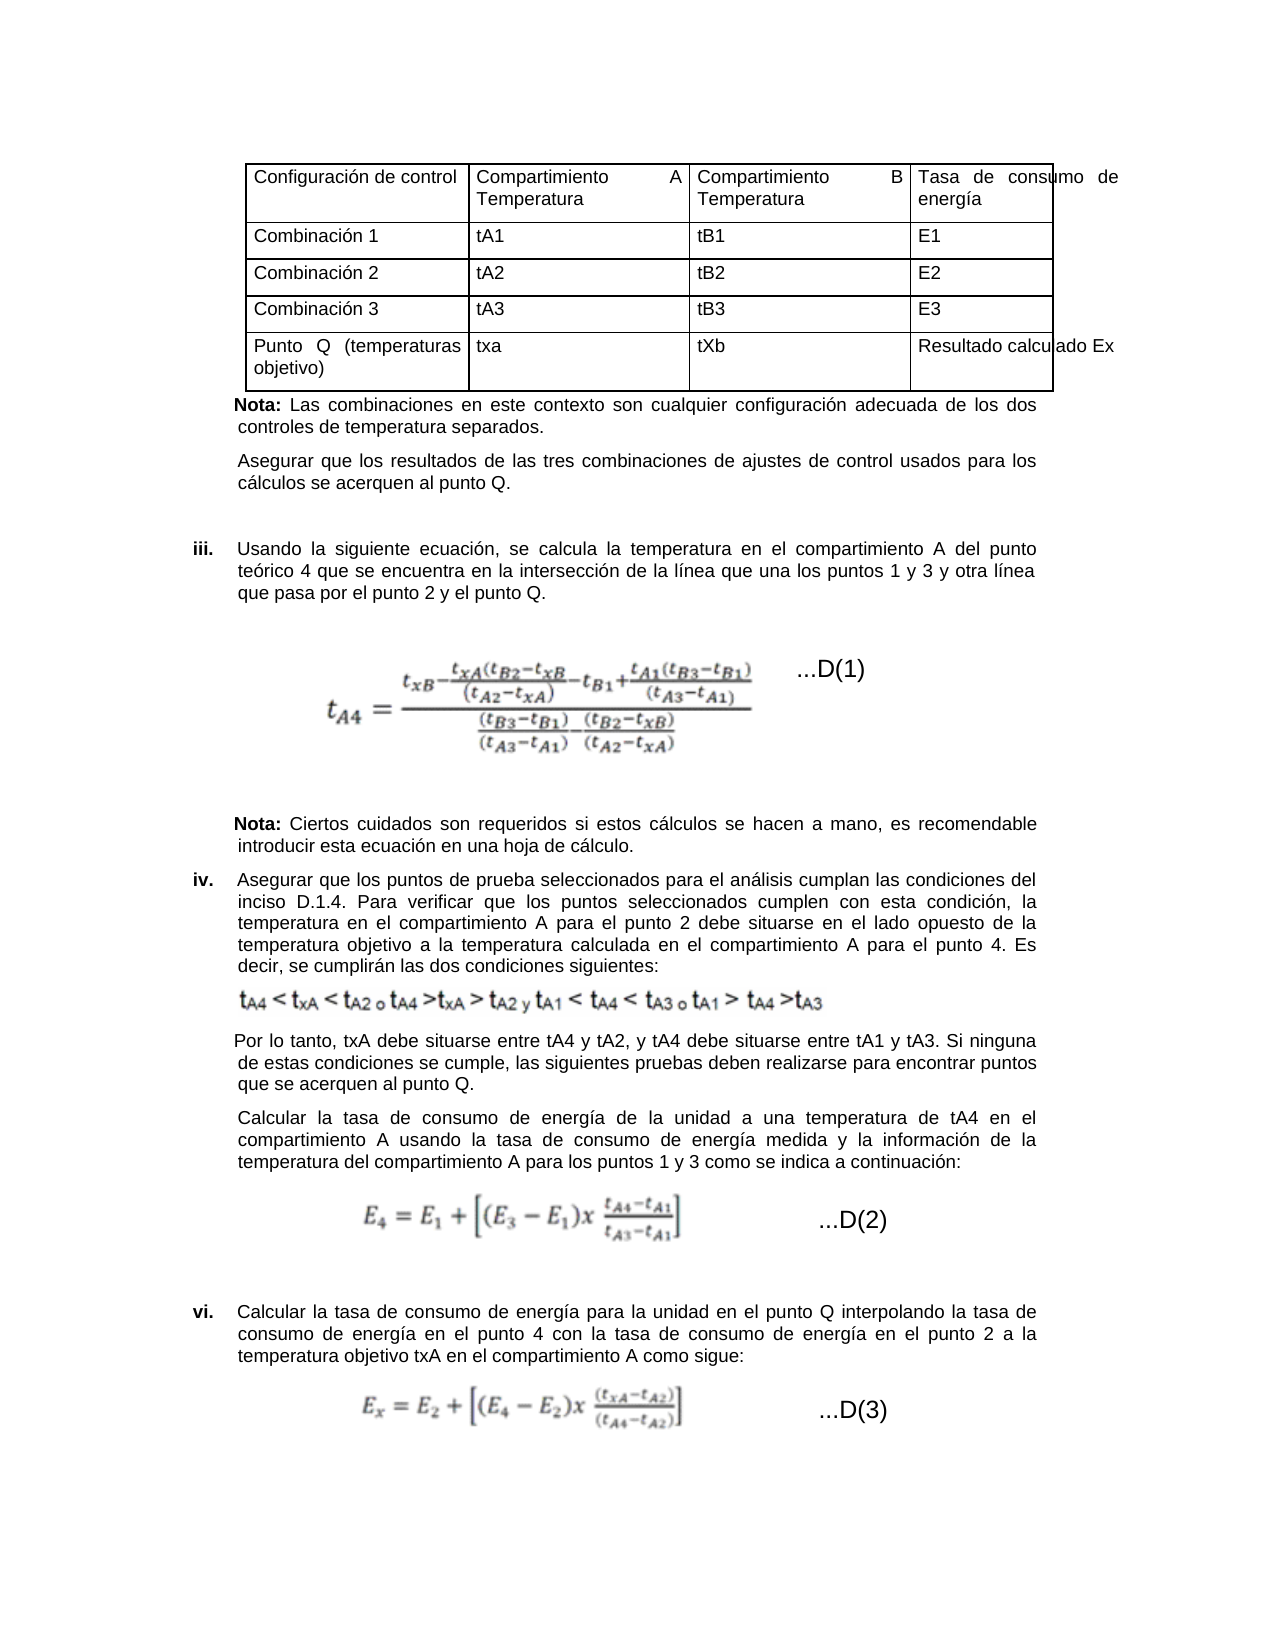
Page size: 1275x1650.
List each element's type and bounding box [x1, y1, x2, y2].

picture [357, 1383, 693, 1436]
picture [357, 1190, 693, 1250]
table_header [200, 148, 1075, 1469]
picture [321, 654, 762, 760]
picture [237, 987, 828, 1017]
